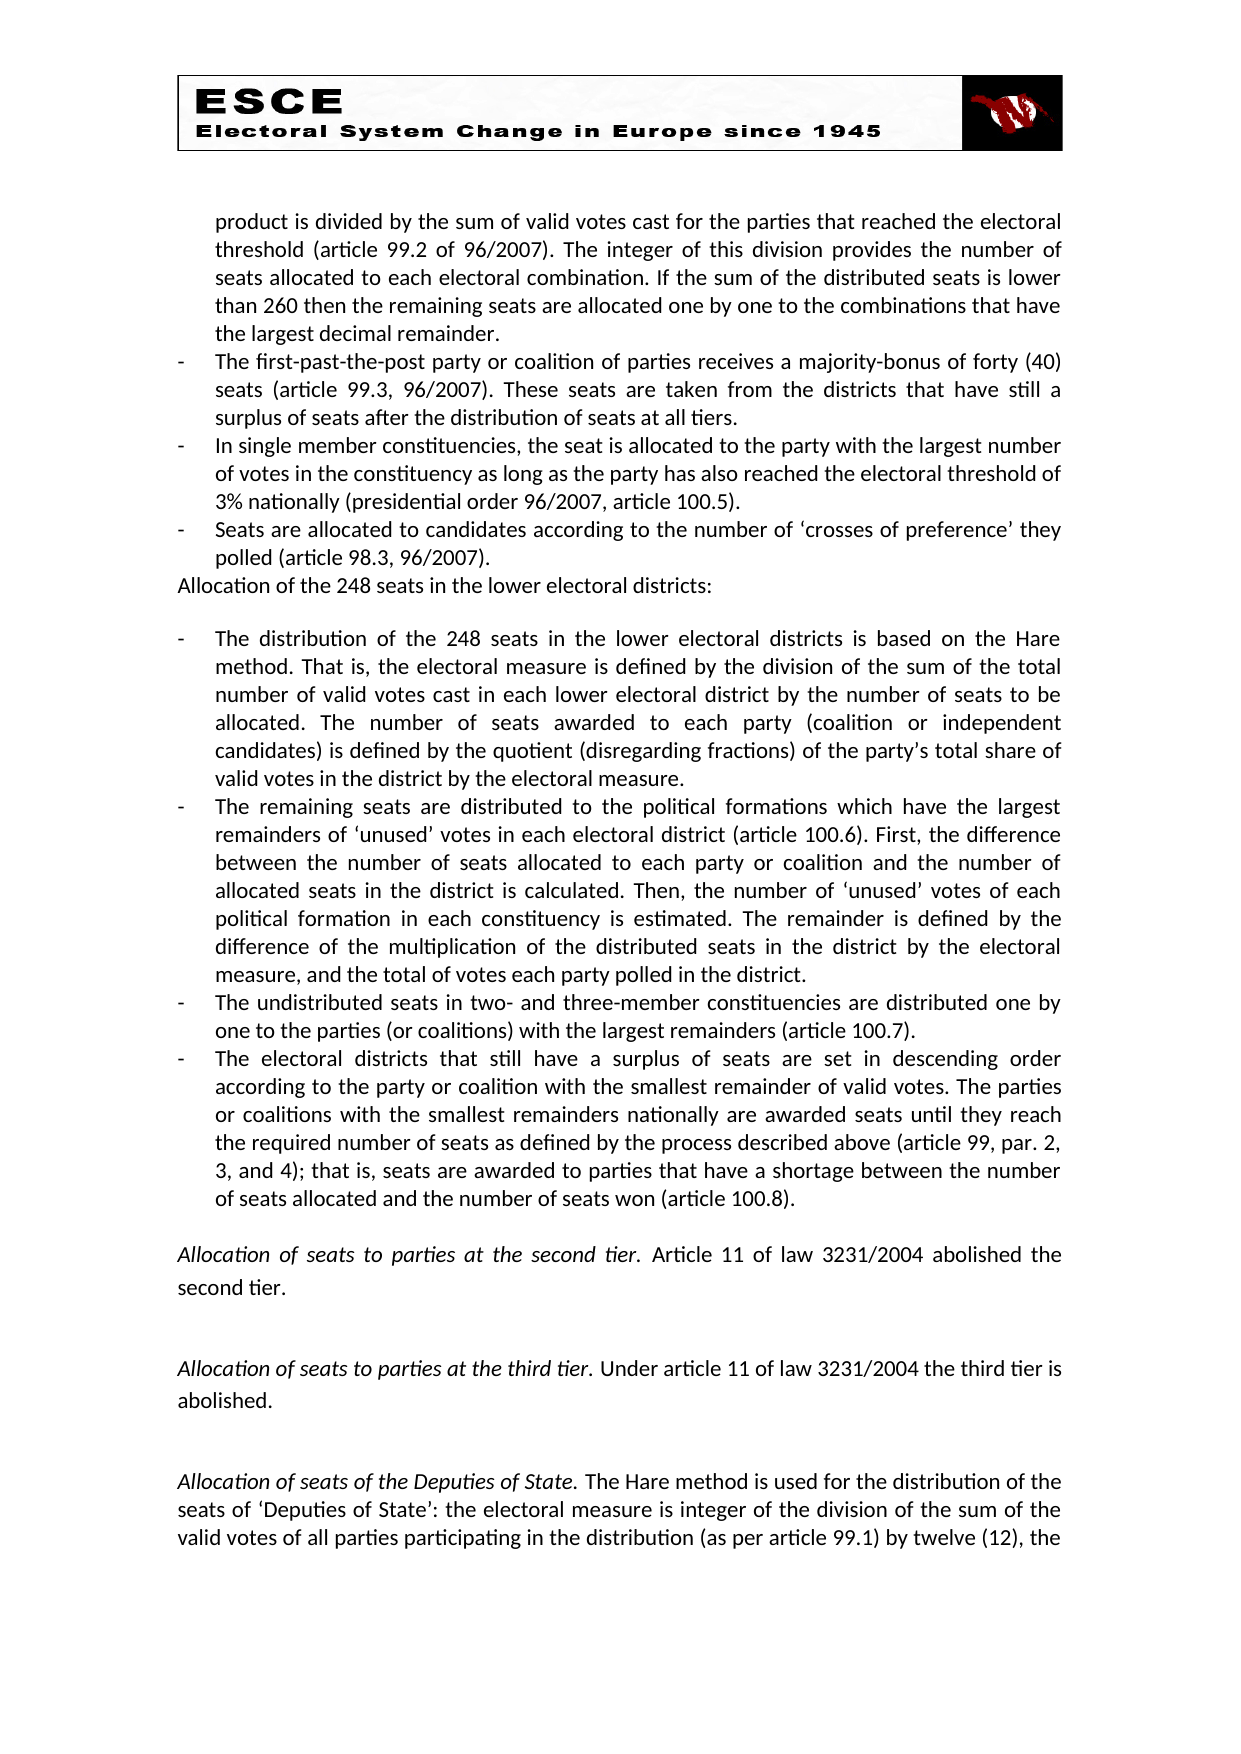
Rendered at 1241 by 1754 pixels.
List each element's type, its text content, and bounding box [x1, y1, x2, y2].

list Seats are allocated to candidates according to the number of ‘crosses of preference’ they polled (article 98.3, 96/2007). [177, 515, 1063, 571]
picture [177, 75, 1063, 151]
list In single member constituencies, the seat is allocated to the party with the largest number of votes in the constituency as long as the party has also reached the electoral threshold of 3% nationally (presidential order 96/2007, article 100.5). [177, 431, 1063, 515]
list The remaining seats are distributed to the political formations which have the largest remainders of ‘unused’ votes in each electoral district (article 100.6). First, the difference between the number of seats allocated to each party or coalition and the number of allocated seats in the district is calculated. Then, the number of ‘unused’ votes of each political formation in each constituency is estimated. The remainder is defined by the difference of the multiplication of the distributed seats in the district by the electoral measure, and the total of votes each party polled in the district. [177, 792, 1063, 988]
text Allocation of seats to parties at the second tier. Article 11 of law 3231/2004 abolished the second tier. [177, 1241, 1063, 1301]
list The undistributed seats in two- and three-member constituencies are distributed one by one to the parties (or coalitions) with the largest remainders (article 100.7). [177, 988, 1063, 1044]
list The distribution of the 248 seats in the lower electoral districts is based on the Hare method. That is, the electoral measure is defined by the division of the sum of the total number of valid votes cast in each lower electoral district by the number of seats to be allocated. The number of seats awarded to each party (coalition or independent candidates) is defined by the quotient (disregarding fractions) of the party’s total share of valid votes in the district by the electoral measure. [177, 624, 1063, 792]
list The first-past-the-post party or coalition of parties receives a majority-bonus of forty (40) seats (article 99.3, 96/2007). These seats are taken from the districts that have still a surplus of seats after the distribution of seats at all tiers. [177, 347, 1063, 431]
text Allocation of seats to parties at the third tier. Under article 11 of law 3231/2004 the third tier is abolished. [177, 1354, 1063, 1414]
list The electoral districts that still have a surplus of seats are set in descending order according to the party or coalition with the smallest remainder of valid votes. The parties or coalitions with the smallest remainders nationally are awarded seats until they reach the required number of seats as defined by the process described above (article 99, par. 2, 3, and 4); that is, seats are awarded to parties that have a shortage between the number of seats allocated and the number of seats won (article 100.8). [177, 1044, 1063, 1212]
text Allocation of the 248 seats in the lower electoral districts: [177, 571, 1063, 599]
